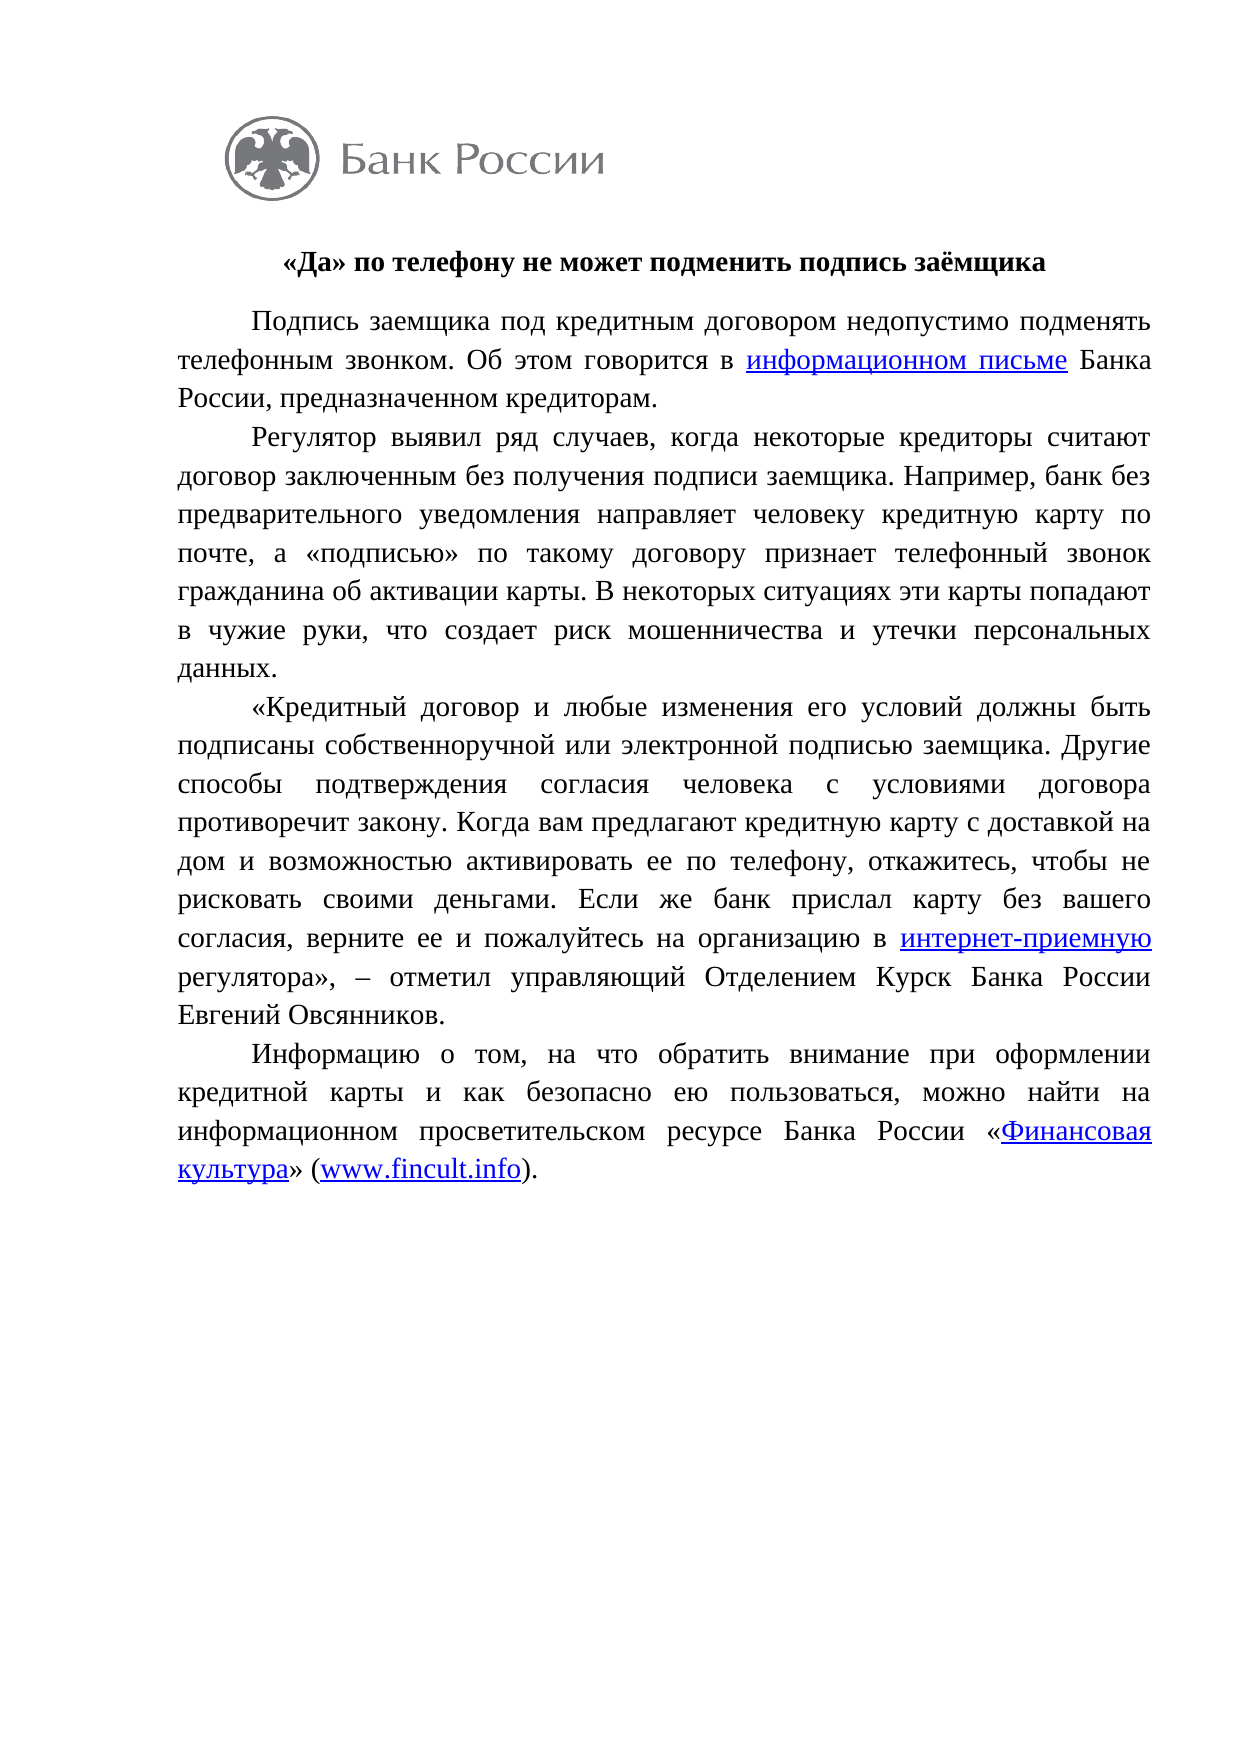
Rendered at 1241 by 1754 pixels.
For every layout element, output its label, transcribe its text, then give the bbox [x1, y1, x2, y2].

text «Кредитный договор и любые изменения его условий должны быть подписаны собственноручной или электронной подписью заемщика. Другие способы подтверждения согласия человека с условиями договора противоречит закону. Когда вам предлагают кредитную карту с доставкой на дом и возможностью активировать ее по телефону, откажитесь, чтобы не рисковать своими деньгами. Если же банк прислал карту без вашего согласия, верните ее и пожалуйтесь на организацию в интернет-приемную регулятора», – отметил управляющий Отделением Курск Банка России Евгений Овсянников. [177, 689, 1152, 1031]
text «Да» по телефону не может подменить подпись заёмщика [177, 244, 1152, 278]
text Информацию о том, на что обратить внимание при оформлении кредитной карты и как безопасно ею пользоваться, можно найти на информационном просветительском ресурсе Банка России «Финансовая культура» (www.fincult.info). [177, 1036, 1152, 1185]
text Подпись заемщика под кредитным договором недопустимо подменять телефонным звонком. Об этом говорится в информационном письме Банка России, предназначенном кредиторам. [177, 303, 1152, 414]
picture [177, 73, 651, 244]
text Регулятор выявил ряд случаев, когда некоторые кредиторы считают договор заключенным без получения подписи заемщика. Например, банк без предварительного уведомления направляет человеку кредитную карту по почте, а «подписью» по такому договору признает телефонный звонок гражданина об активации карты. В некоторых ситуациях эти карты попадают в чужие руки, что создает риск мошенничества и утечки персональных данных. [177, 419, 1152, 684]
